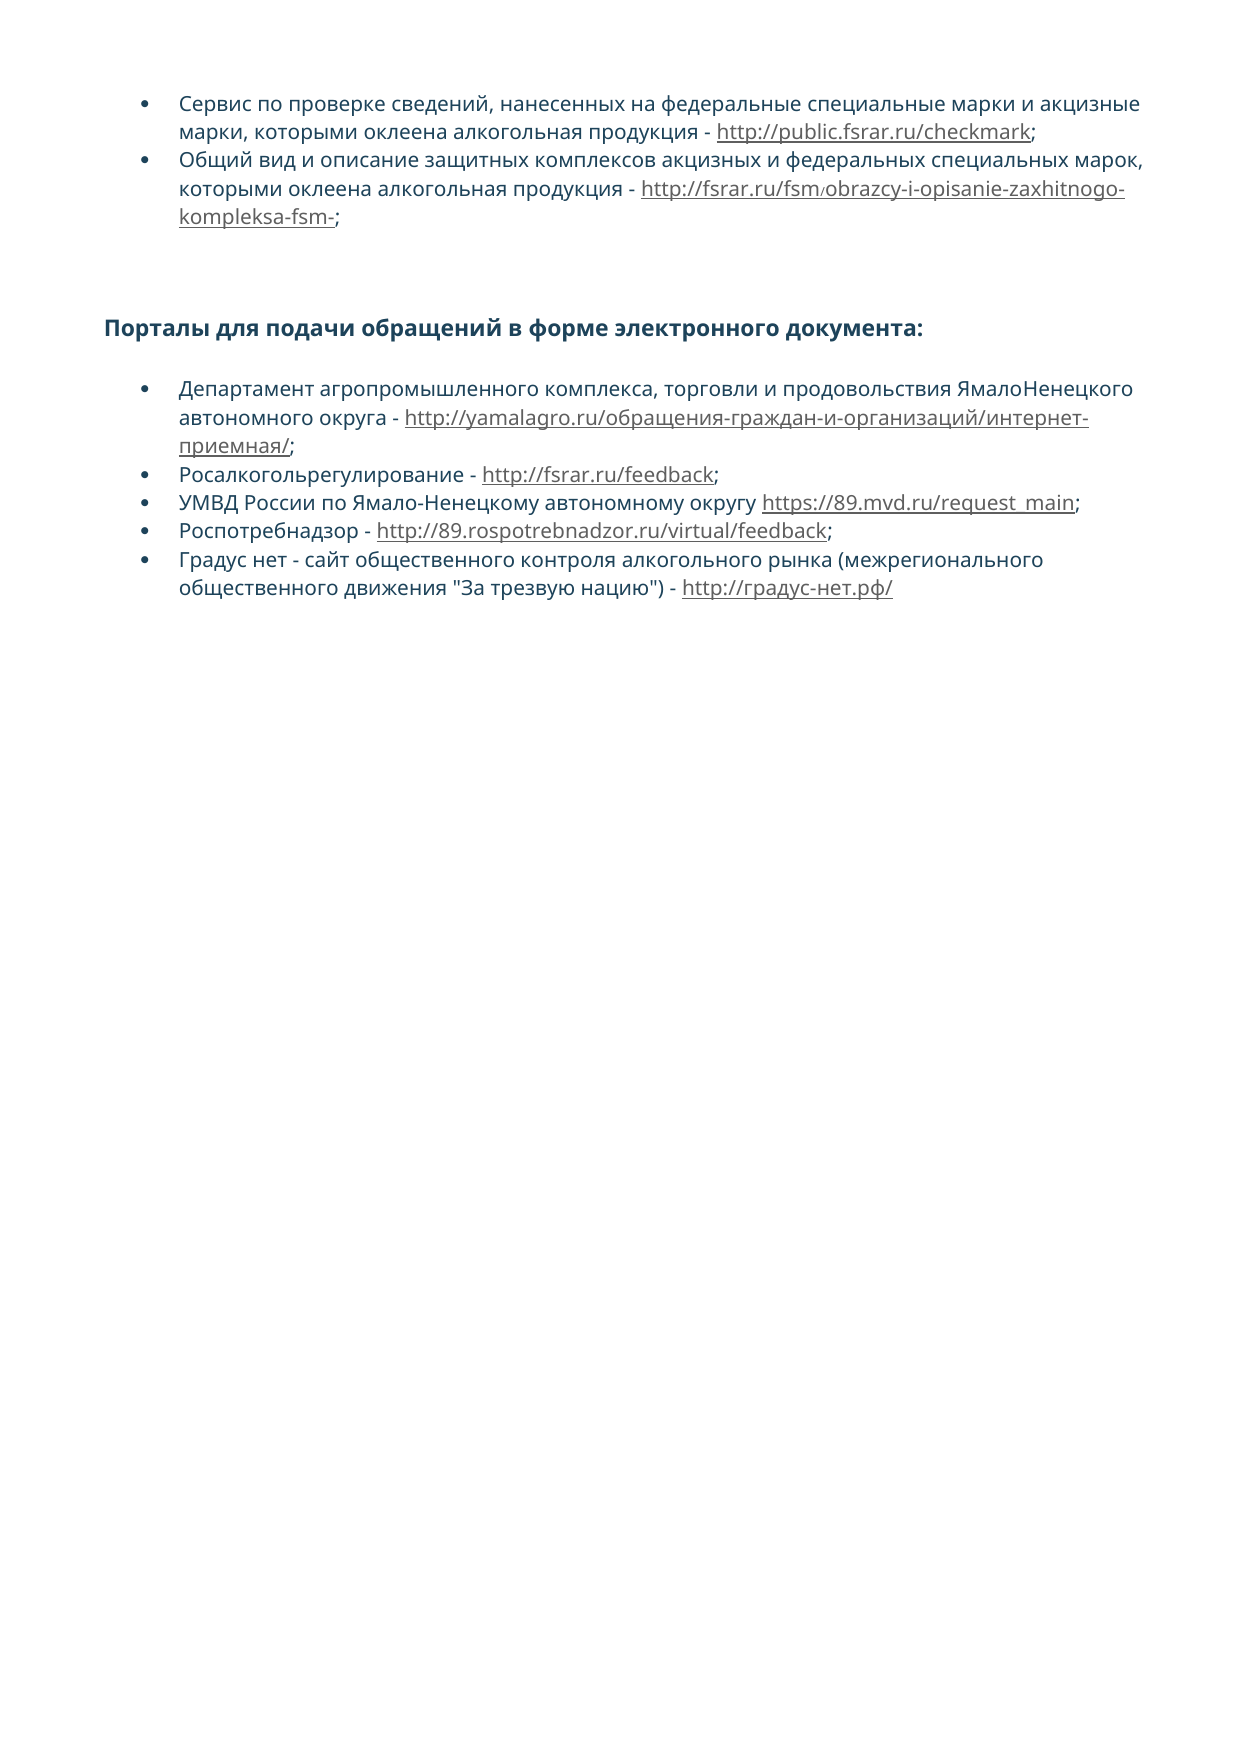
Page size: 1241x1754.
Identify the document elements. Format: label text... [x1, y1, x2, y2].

list Сервис по проверке сведений, нанесенных на федеральные специальные марки и акцизные марки, которыми оклеена алкогольная продукция - http://public.fsrar.ru/checkmark; [141, 89, 1152, 146]
list УМВД России по Ямало-Ненецкому автономному округу https://89.mvd.ru/request_main; [141, 488, 1152, 517]
list Градус нет - сайт общественного контроля алкогольного рынка (межрегионального общественного движения "За трезвую нацию") - http://градус-нет.рф/ [141, 545, 1152, 602]
list Роспотребнадзор - http://89.rospotrebnadzor.ru/virtual/feedback; [141, 517, 1152, 545]
list Департамент агропромышленного комплекса, торговли и продовольствия ЯмалоНенецкого автономного округа - http://yamalagro.ru/обращения-граждан-и-организаций/интернет-приемная/; [141, 374, 1152, 460]
list Росалкогольрегулирование - http://fsrar.ru/feedback; [141, 460, 1152, 488]
subtitle Порталы для подачи обращений в форме электронного документа: [103, 311, 1152, 343]
list Общий вид и описание защитных комплексов акцизных и федеральных специальных марок, которыми оклеена алкогольная продукция - http://fsrar.ru/fsm/obrazcy-i-opisanie-zaxhitnogo-kompleksa-fsm-; [141, 146, 1152, 231]
